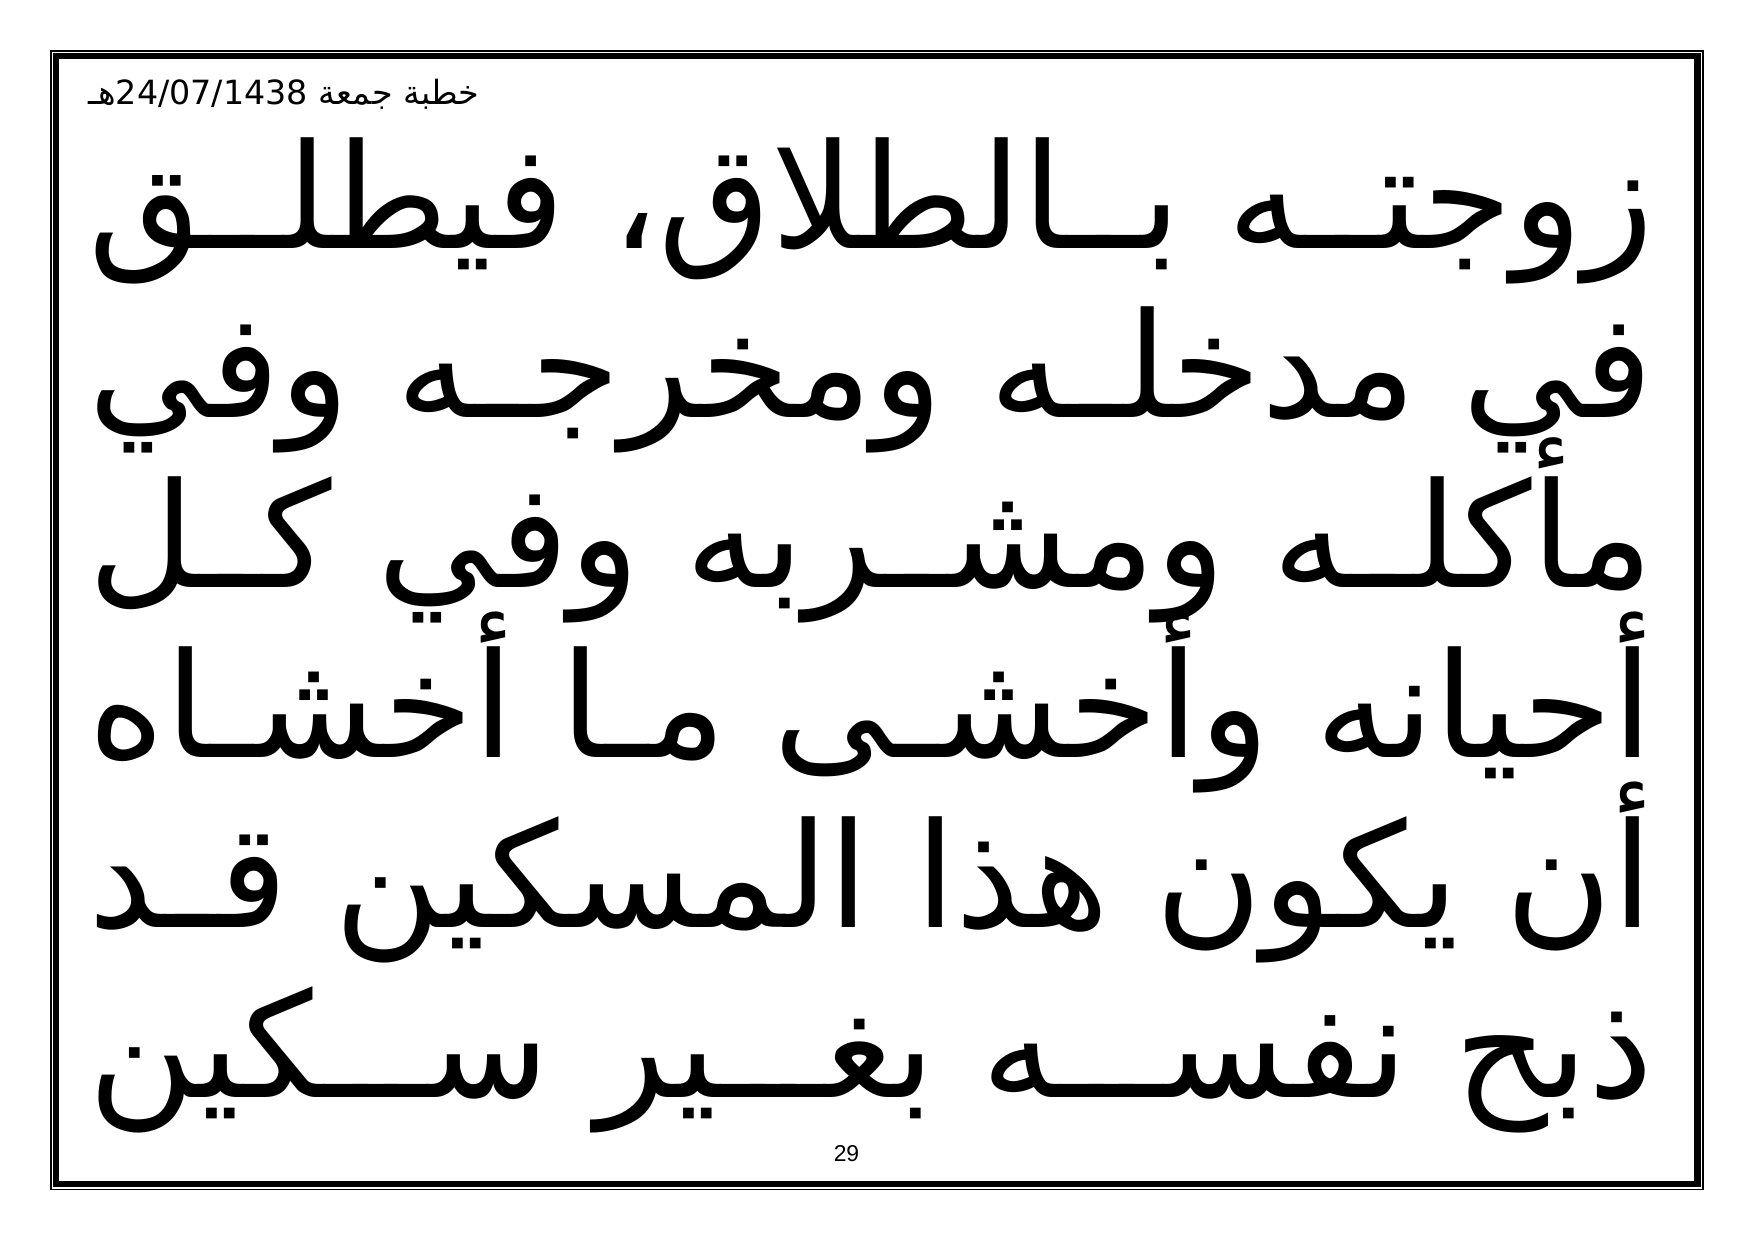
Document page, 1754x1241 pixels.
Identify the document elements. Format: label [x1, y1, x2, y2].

text [89, 113, 1654, 1131]
